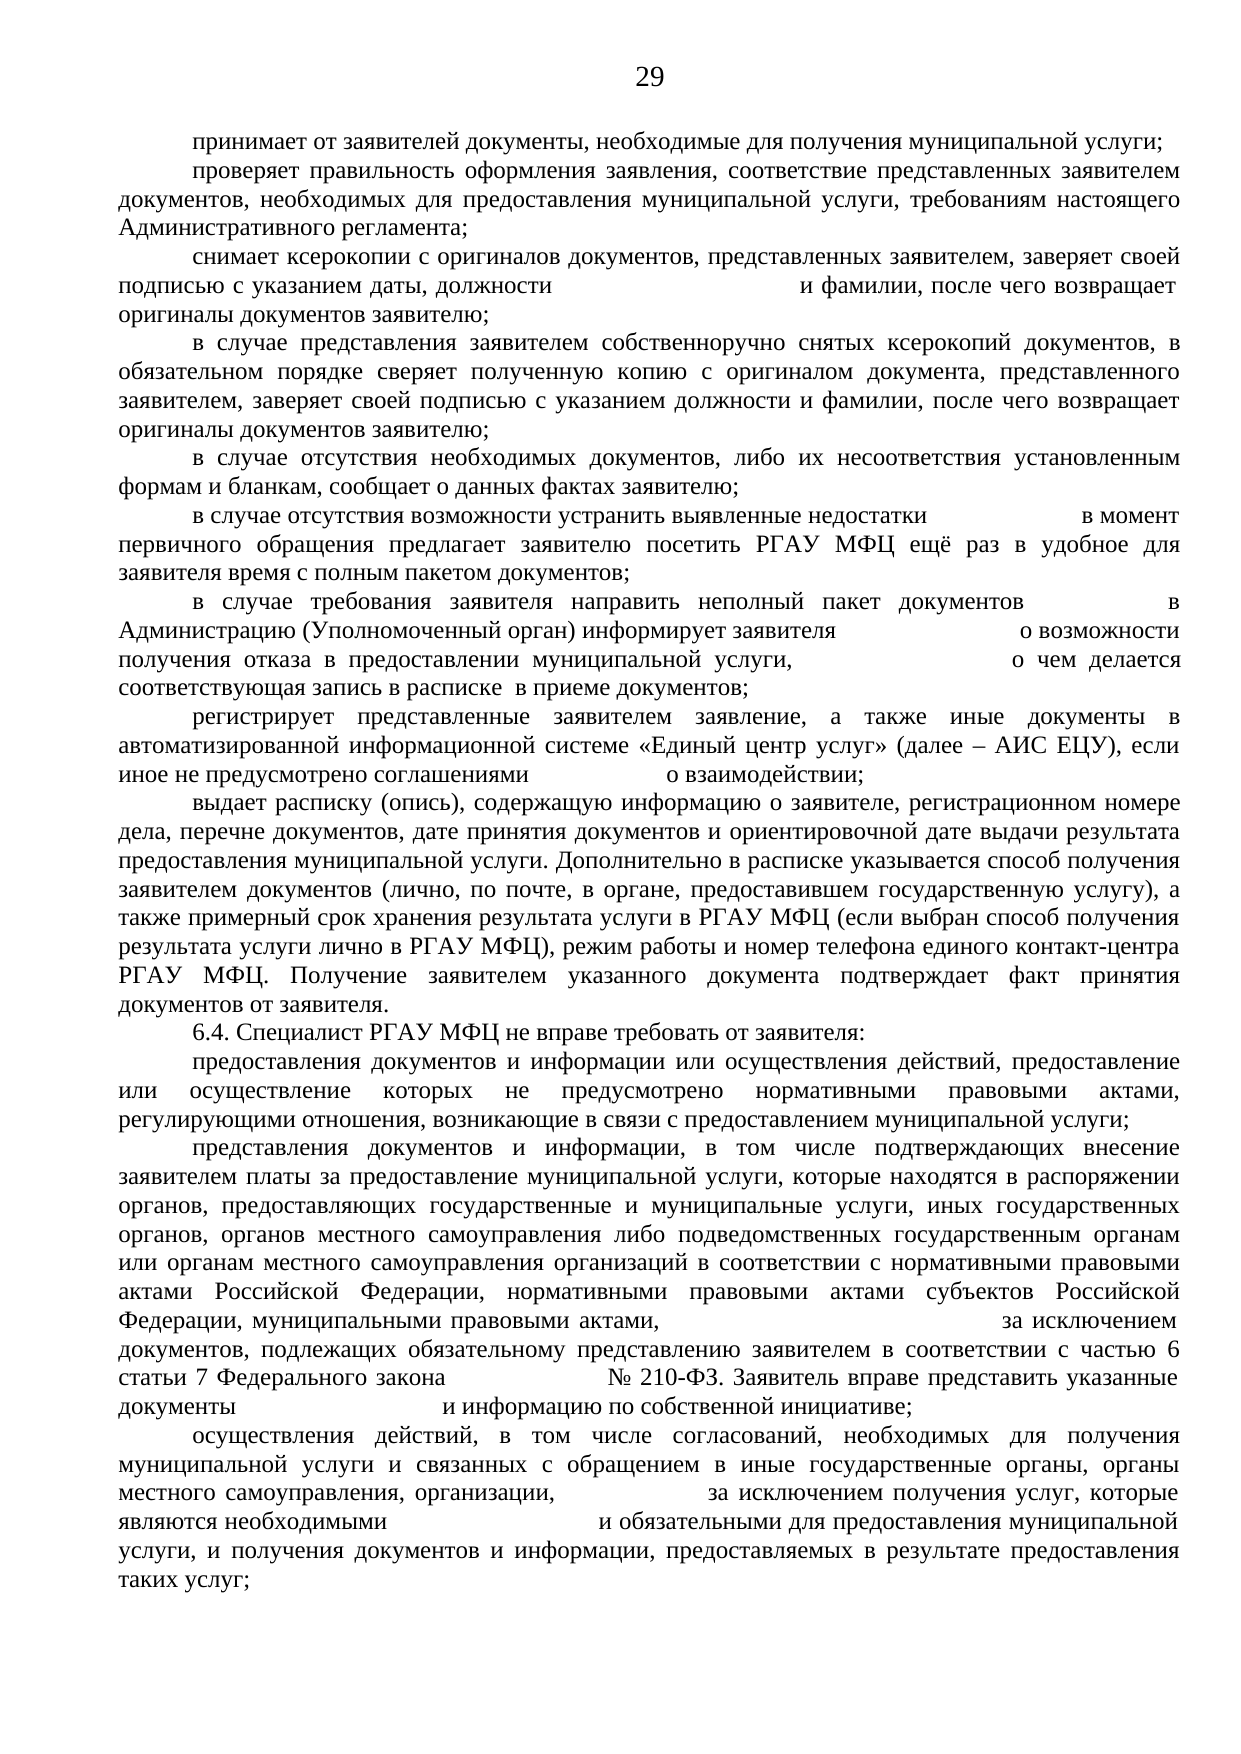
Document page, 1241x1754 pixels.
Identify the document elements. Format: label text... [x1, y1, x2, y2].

text снимает ксерокопии с оригиналов документов, представленных заявителем, заверяет своей подписью с указанием даты, должности и фамилии, после чего возвращает оригиналы документов заявителю; [118, 241, 1181, 327]
text выдает расписку (опись), содержащую информацию о заявителе, регистрационном номере дела, перечне документов, дате принятия документов и ориентировочной дате выдачи результата предоставления муниципальной услуги. Дополнительно в расписке указывается способ получения заявителем документов (лично, по почте, в органе, предоставившем государственную услугу), а также примерный срок хранения результата услуги в РГАУ МФЦ (если выбран способ получения результата услуги лично в РГАУ МФЦ), режим работы и номер телефона единого контакт-центра РГАУ МФЦ. Получение заявителем указанного документа подтверждает факт принятия документов от заявителя. [118, 787, 1181, 1017]
text принимает от заявителей документы, необходимые для получения муниципальной услуги; [118, 126, 1181, 155]
text регистрирует представленные заявителем заявление, а также иные документы в автоматизированной информационной системе «Единый центр услуг» (далее – АИС ЕЦУ), если иное не предусмотрено соглашениями о взаимодействии; [118, 701, 1181, 787]
text предоставления документов и информации или осуществления действий, предоставление или осуществление которых не предусмотрено нормативными правовыми актами, регулирующими отношения, возникающие в связи с предоставлением муниципальной услуги; [118, 1046, 1181, 1132]
text представления документов и информации, в том числе подтверждающих внесение заявителем платы за предоставление муниципальной услуги, которые находятся в распоряжении органов, предоставляющих государственные и муниципальные услуги, иных государственных органов, органов местного самоуправления либо подведомственных государственным органам или органам местного самоуправления организаций в соответствии с нормативными правовыми актами Российской Федерации, нормативными правовыми актами субъектов Российской Федерации, муниципальными правовыми актами, за исключением документов, подлежащих обязательному представлению заявителем в соответствии с частью 6 статьи 7 Федерального закона № 210-ФЗ. Заявитель вправе представить указанные документы и информацию по собственной инициативе; [118, 1132, 1181, 1420]
text 6.4. Специалист РГАУ МФЦ не вправе требовать от заявителя: [118, 1017, 1181, 1046]
text в случае представления заявителем собственноручно снятых ксерокопий документов, в обязательном порядке сверяет полученную копию с оригиналом документа, представленного заявителем, заверяет своей подписью с указанием должности и фамилии, после чего возвращает оригиналы документов заявителю; [118, 327, 1181, 442]
text в случае отсутствия необходимых документов, либо их несоответствия установленным формам и бланкам, сообщает о данных фактах заявителю; [118, 442, 1181, 500]
text в случае отсутствия возможности устранить выявленные недостатки в момент первичного обращения предлагает заявителю посетить РГАУ МФЦ ещё раз в удобное для заявителя время с полным пакетом документов; [118, 500, 1181, 586]
text проверяет правильность оформления заявления, соответствие представленных заявителем документов, необходимых для предоставления муниципальной услуги, требованиям настоящего Административного регламента; [118, 155, 1181, 241]
text осуществления действий, в том числе согласований, необходимых для получения муниципальной услуги и связанных с обращением в иные государственные органы, органы местного самоуправления, организации, за исключением получения услуг, которые являются необходимыми и обязательными для предоставления муниципальной услуги, и получения документов и информации, предоставляемых в результате предоставления таких услуг; [118, 1420, 1181, 1592]
text в случае требования заявителя направить неполный пакет документов в Администрацию (Уполномоченный орган) информирует заявителя о возможности получения отказа в предоставлении муниципальной услуги, о чем делается соответствующая запись в расписке в приеме документов; [118, 586, 1181, 701]
